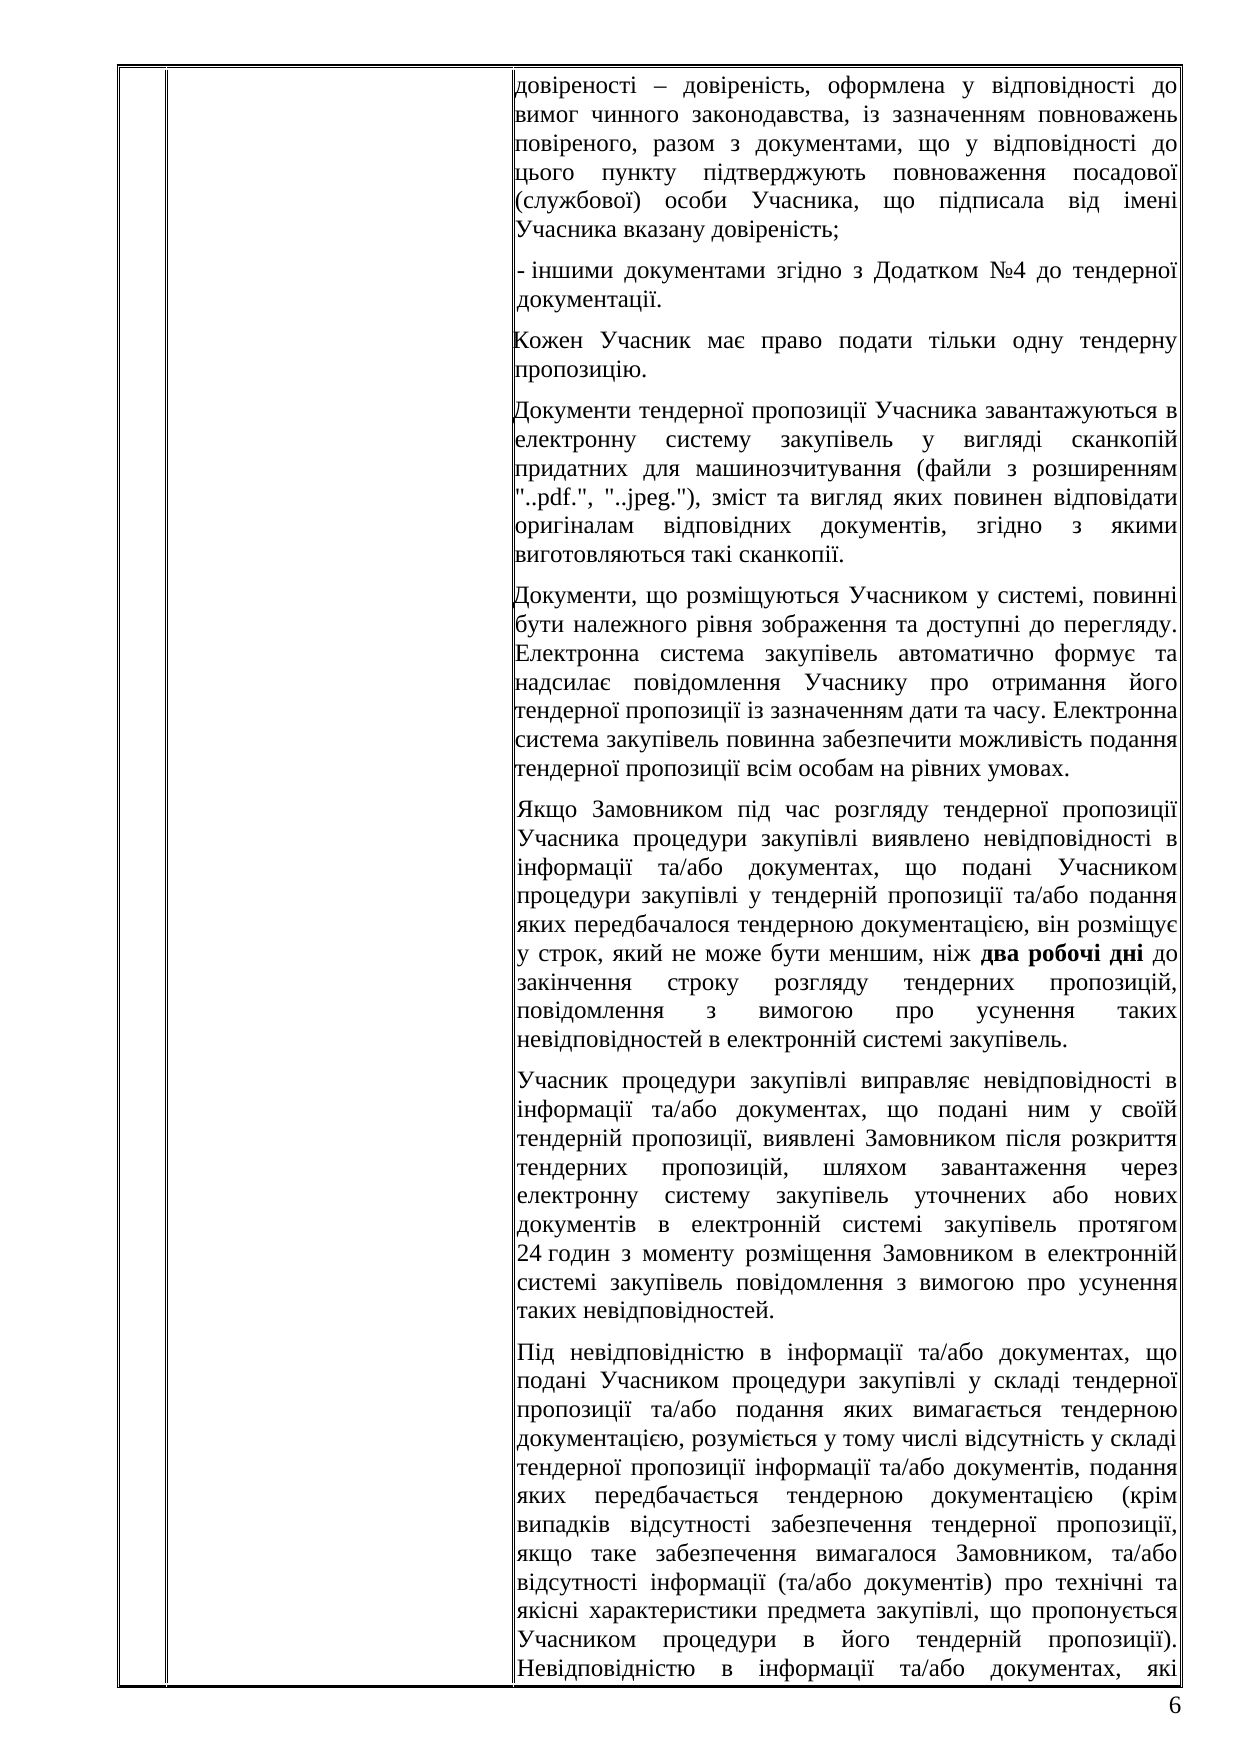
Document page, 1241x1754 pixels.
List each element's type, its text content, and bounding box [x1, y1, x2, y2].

table_cell 1 [120, 68, 167, 1685]
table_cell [514, 68, 1180, 1685]
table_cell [167, 68, 513, 1685]
